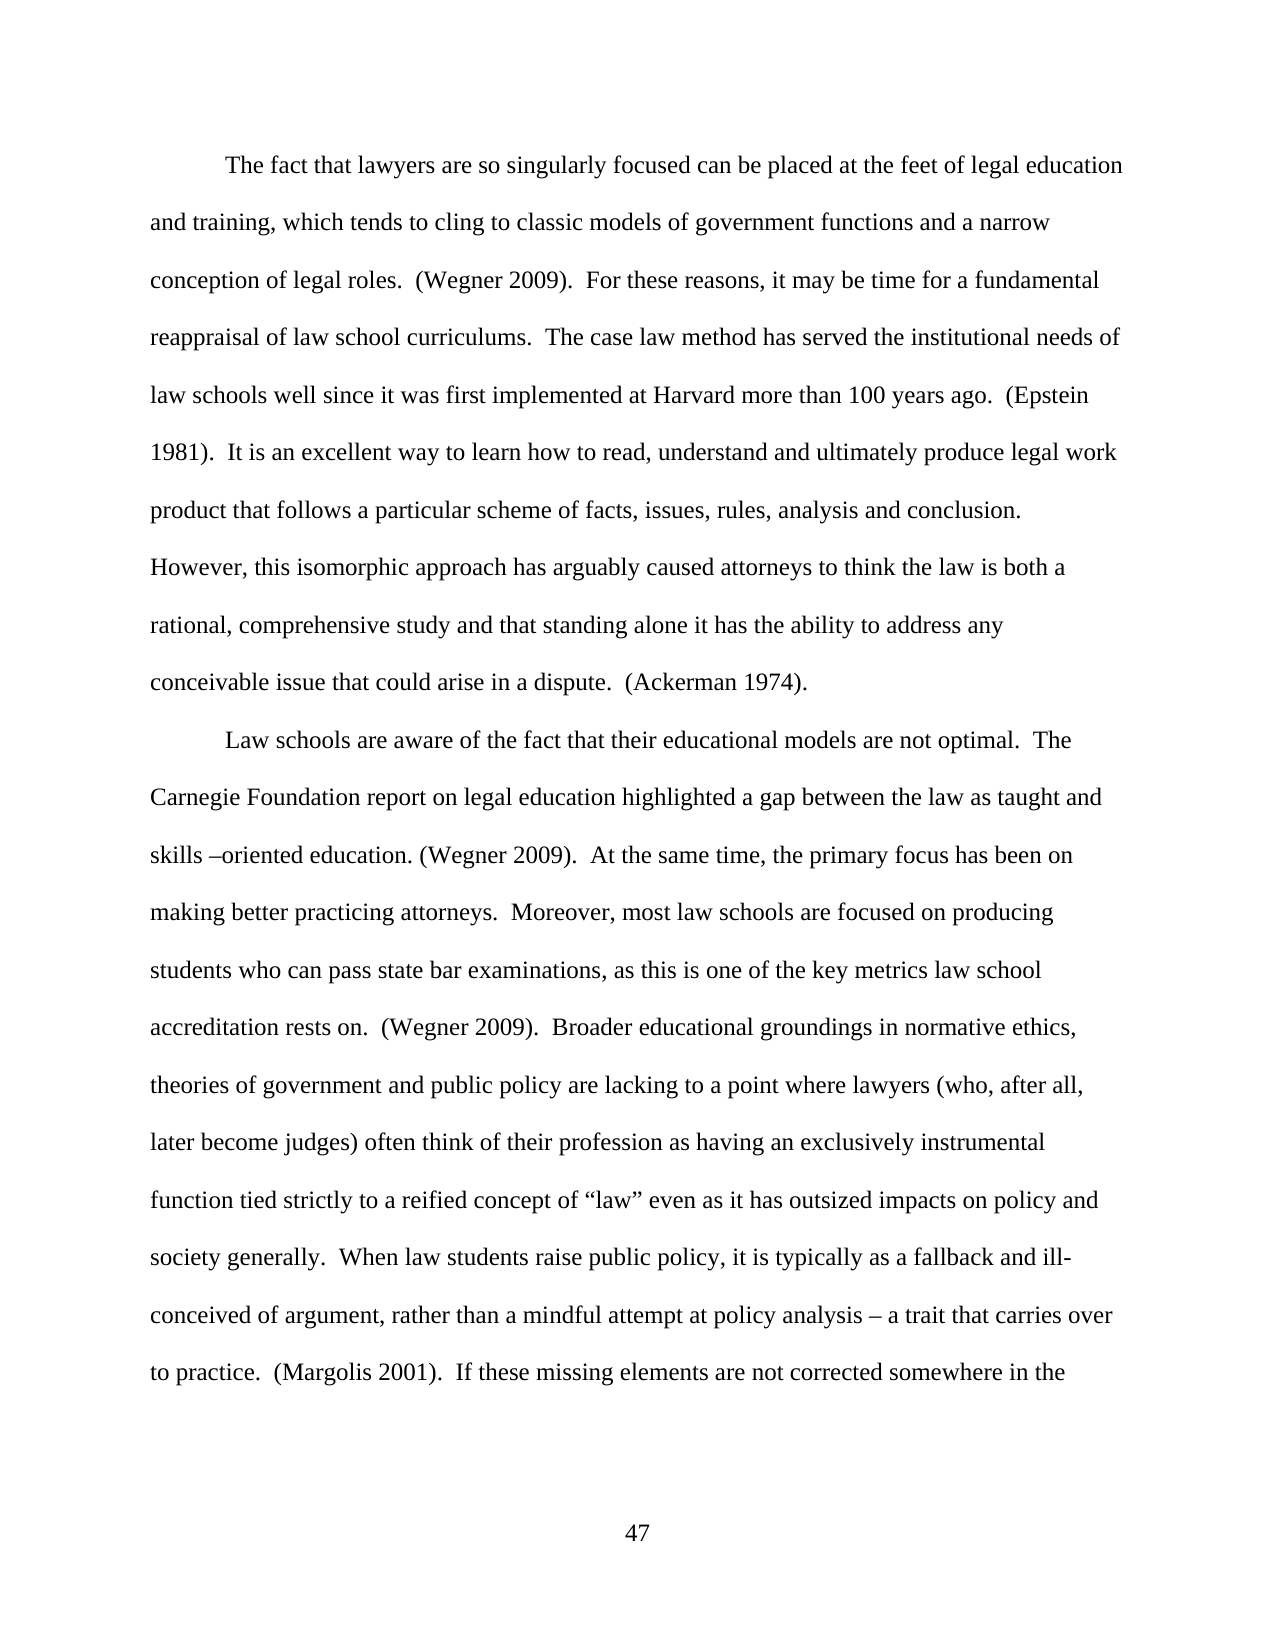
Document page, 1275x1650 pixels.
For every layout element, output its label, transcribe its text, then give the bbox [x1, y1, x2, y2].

text The fact that lawyers are so singularly focused can be placed at the feet of legal education and training, which tends to cling to classic models of government functions and a narrow conception of legal roles. (Wegner 2009). For these reasons, it may be time for a fundamental reappraisal of law school curriculums. The case law method has served the institutional needs of law schools well since it was first implemented at Harvard more than 100 years ago. (Epstein 1981). It is an excellent way to learn how to read, understand and ultimately produce legal work product that follows a particular scheme of facts, issues, rules, analysis and conclusion. However, this isomorphic approach has arguably caused attorneys to think the law is both a rational, comprehensive study and that standing alone it has the ability to address any conceivable issue that could arise in a dispute. (Ackerman 1974). [150, 150, 1125, 696]
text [150, 725, 1125, 1386]
